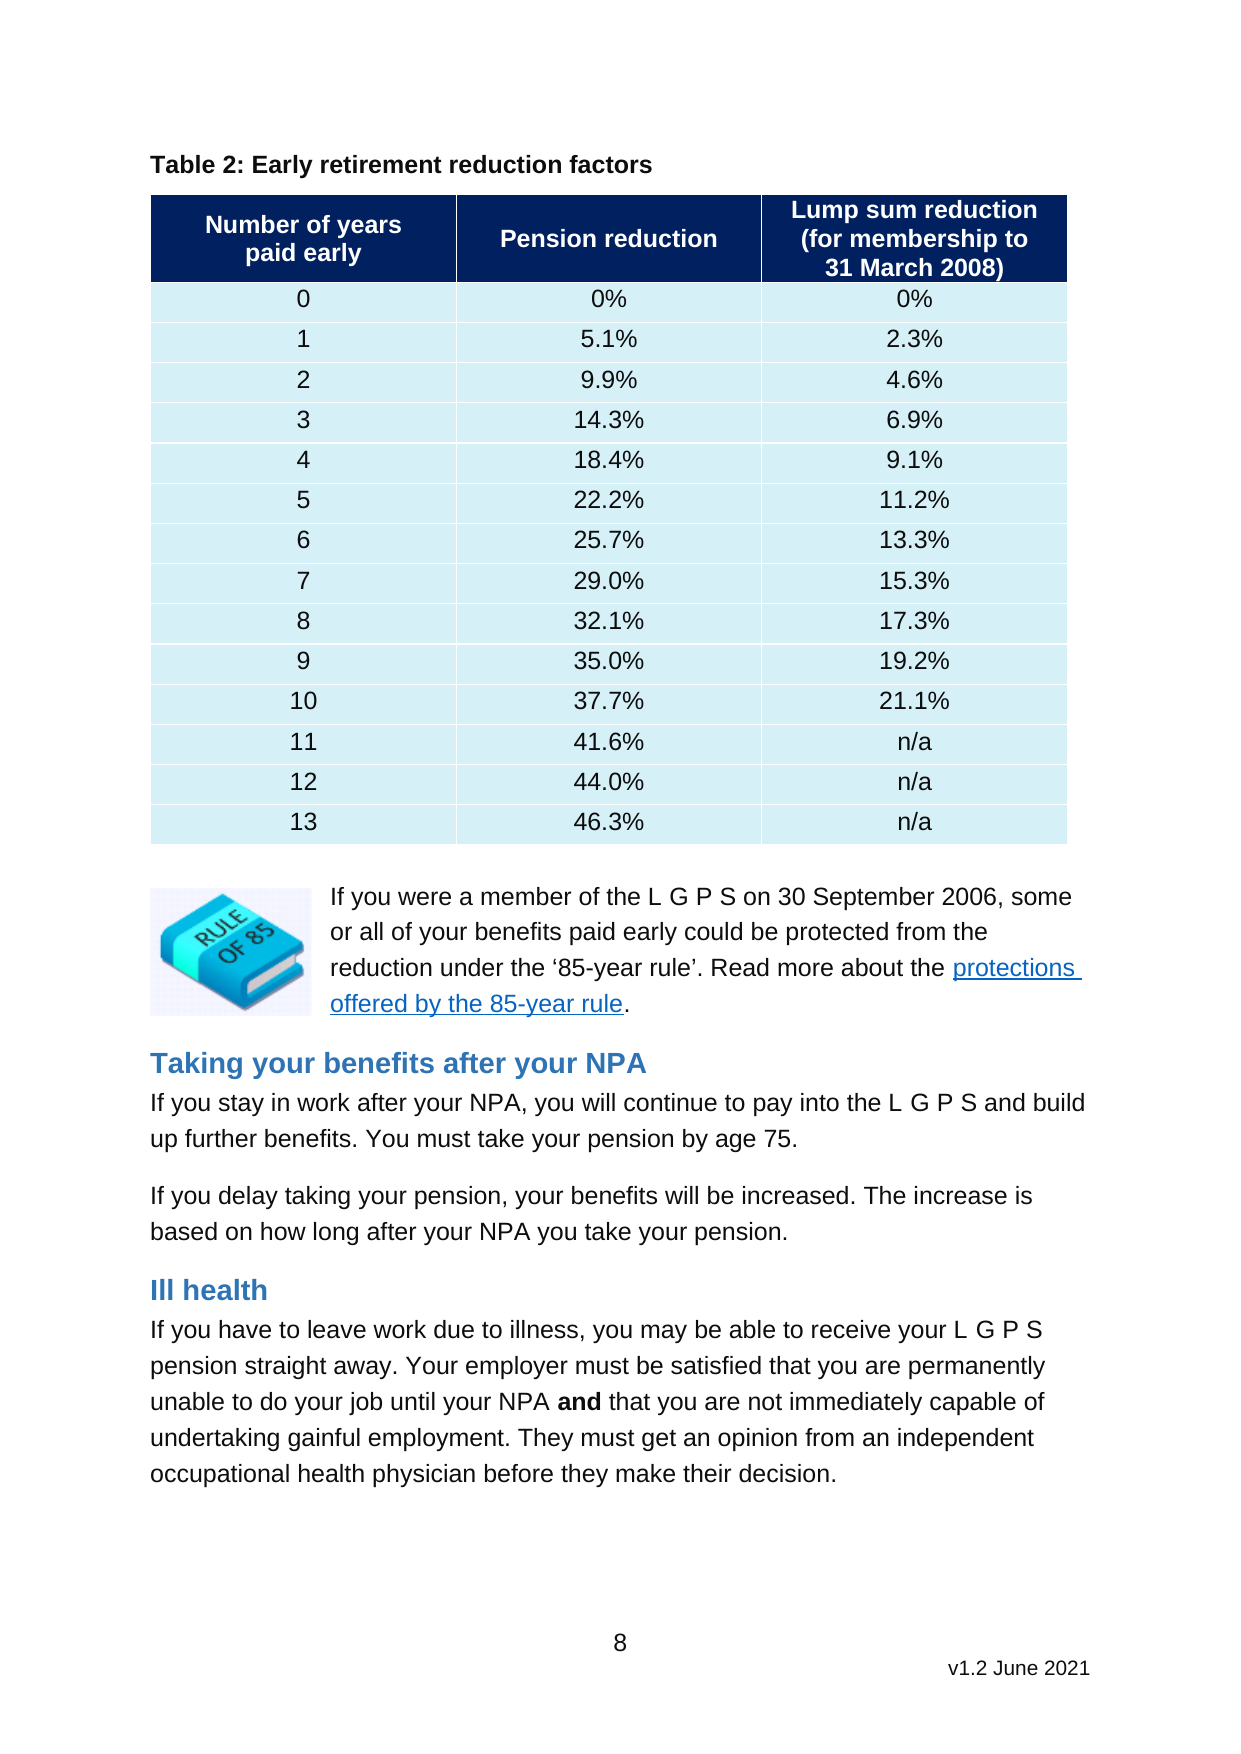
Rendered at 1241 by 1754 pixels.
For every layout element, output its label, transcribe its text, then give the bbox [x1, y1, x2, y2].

text If you delay taking your pension, your benefits will be increased. The increase is based on how long after your NPA you take your pension. [150, 1181, 1090, 1245]
table_cell 17.3% [762, 604, 1067, 643]
subtitle Taking your benefits after your NPA [150, 1046, 1090, 1079]
table_cell 3 [151, 403, 456, 442]
table_cell 6 [151, 524, 456, 563]
table_cell 35.0% [457, 645, 761, 684]
table_cell 0% [762, 283, 1067, 322]
table_cell 1 [151, 323, 456, 362]
table_cell 15.3% [762, 564, 1067, 603]
table_cell 19.2% [762, 645, 1067, 684]
table_cell 0% [457, 283, 761, 322]
table_cell 13.3% [762, 524, 1067, 563]
table_header Pension reduction [457, 195, 761, 282]
picture [150, 888, 312, 1016]
table_cell 8 [151, 604, 456, 643]
table_cell 4 [151, 444, 456, 483]
text Table 2: Early retirement reduction factors [150, 150, 1090, 179]
table_cell 18.4% [457, 444, 761, 483]
table_cell 22.2% [457, 484, 761, 523]
table_cell 5 [151, 484, 456, 523]
table_cell 0 [151, 283, 456, 322]
table_cell 13 [151, 805, 456, 844]
table_cell 11.2% [762, 484, 1067, 523]
table_cell n/a [762, 805, 1067, 844]
table_cell 21.1% [762, 685, 1067, 724]
table_cell n/a [762, 765, 1067, 804]
table_cell 44.0% [457, 765, 761, 804]
text If you stay in work after your NPA, you will continue to pay into the L G P S and build up further benefits. You must take your pension by age 75. [150, 1088, 1090, 1153]
table_cell n/a [762, 725, 1067, 764]
text If you have to leave work due to illness, you may be able to receive your L G P S pension straight away. Your employer must be satisfied that you are permanently unable to do your job until your NPA and that you are not immediately capable of undertaking gainful employment. They must get an opinion from an independent occupational health physician before they make their decision. [150, 1315, 1090, 1488]
table_cell 37.7% [457, 685, 761, 724]
table_cell 7 [151, 564, 456, 603]
table_cell 4.6% [762, 363, 1067, 402]
table_cell 11 [151, 725, 456, 764]
table_cell 25.7% [457, 524, 761, 563]
subtitle Ill health [150, 1273, 1090, 1307]
table_cell 9 [151, 645, 456, 684]
table_cell 2.3% [762, 323, 1067, 362]
table_cell 6.9% [762, 403, 1067, 442]
table_cell 32.1% [457, 604, 761, 643]
table_cell 2 [151, 363, 456, 402]
table_header Lump sum reduction (for membership to 31 March 2008) [762, 195, 1067, 282]
table_cell 5.1% [457, 323, 761, 362]
table_cell 12 [151, 765, 456, 804]
table_cell 46.3% [457, 805, 761, 844]
table_cell 14.3% [457, 403, 761, 442]
table_cell 41.6% [457, 725, 761, 764]
table_header Number of years paid early [151, 195, 456, 282]
text If you were a member of the L G P S on 30 September 2006, some or all of your benefits paid early could be protected from the reduction under the ‘85-year rule’. Read more about the protections offered by the 85-year rule. [150, 846, 1090, 1018]
table_cell 9.1% [762, 444, 1067, 483]
table_cell 29.0% [457, 564, 761, 603]
table_cell 9.9% [457, 363, 761, 402]
table_cell 10 [151, 685, 456, 724]
